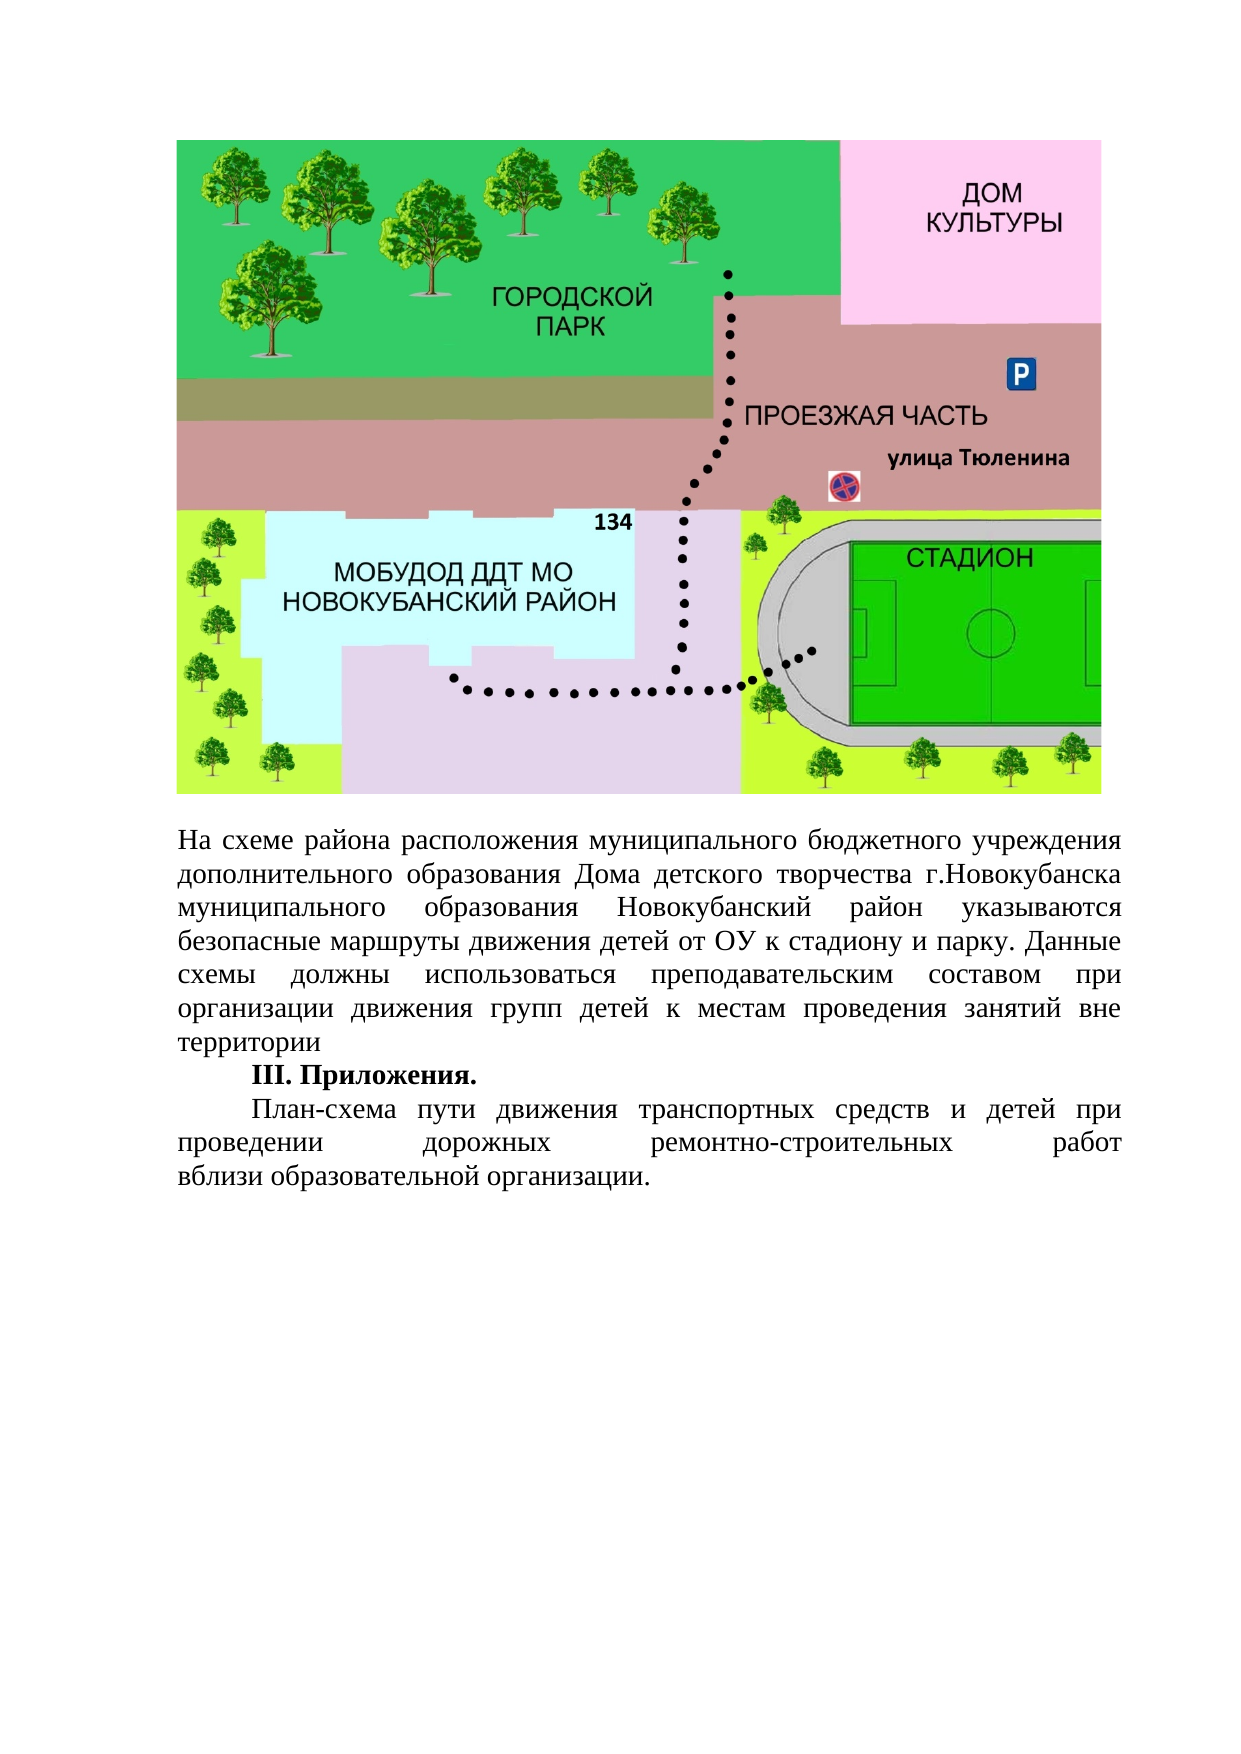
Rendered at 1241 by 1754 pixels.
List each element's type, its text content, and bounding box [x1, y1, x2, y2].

text План-схема пути движения транспортных средств и детей при проведении дорожных ремонтно-строительных работ вблизи образовательной организации. [177, 1091, 1122, 1191]
picture [176, 140, 1102, 794]
text III. Приложения. [177, 1057, 1122, 1091]
text На схеме района расположения муниципального бюджетного учреждения дополнительного образования Дома детского творчества г.Новокубанска муниципального образования Новокубанский район указываются безопасные маршруты движения детей от ОУ к стадиону и парку. Данные схемы должны использоваться преподавательским составом при организации движения групп детей к местам проведения занятий вне территории [177, 822, 1122, 1057]
